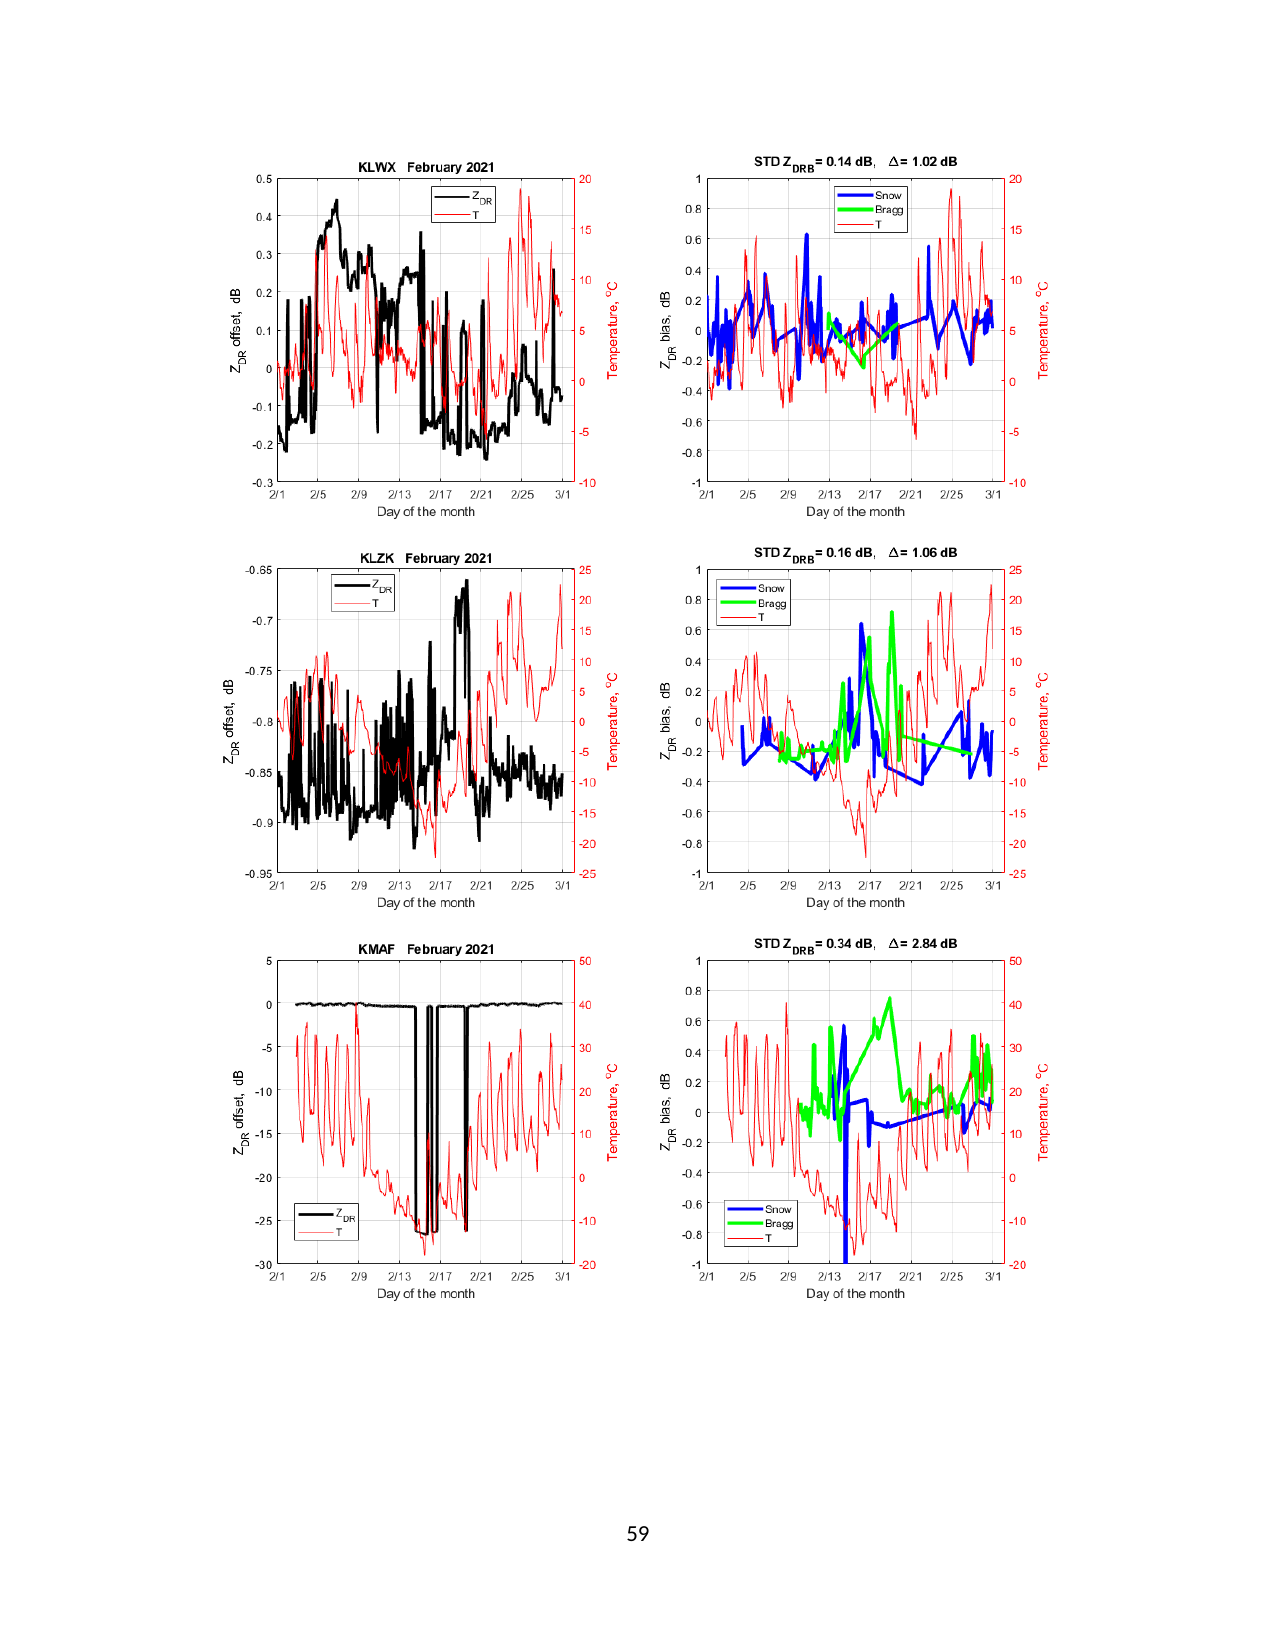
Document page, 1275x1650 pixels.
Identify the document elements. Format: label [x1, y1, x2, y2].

picture [150, 931, 1125, 1304]
picture [150, 540, 1125, 913]
picture [150, 150, 1125, 522]
